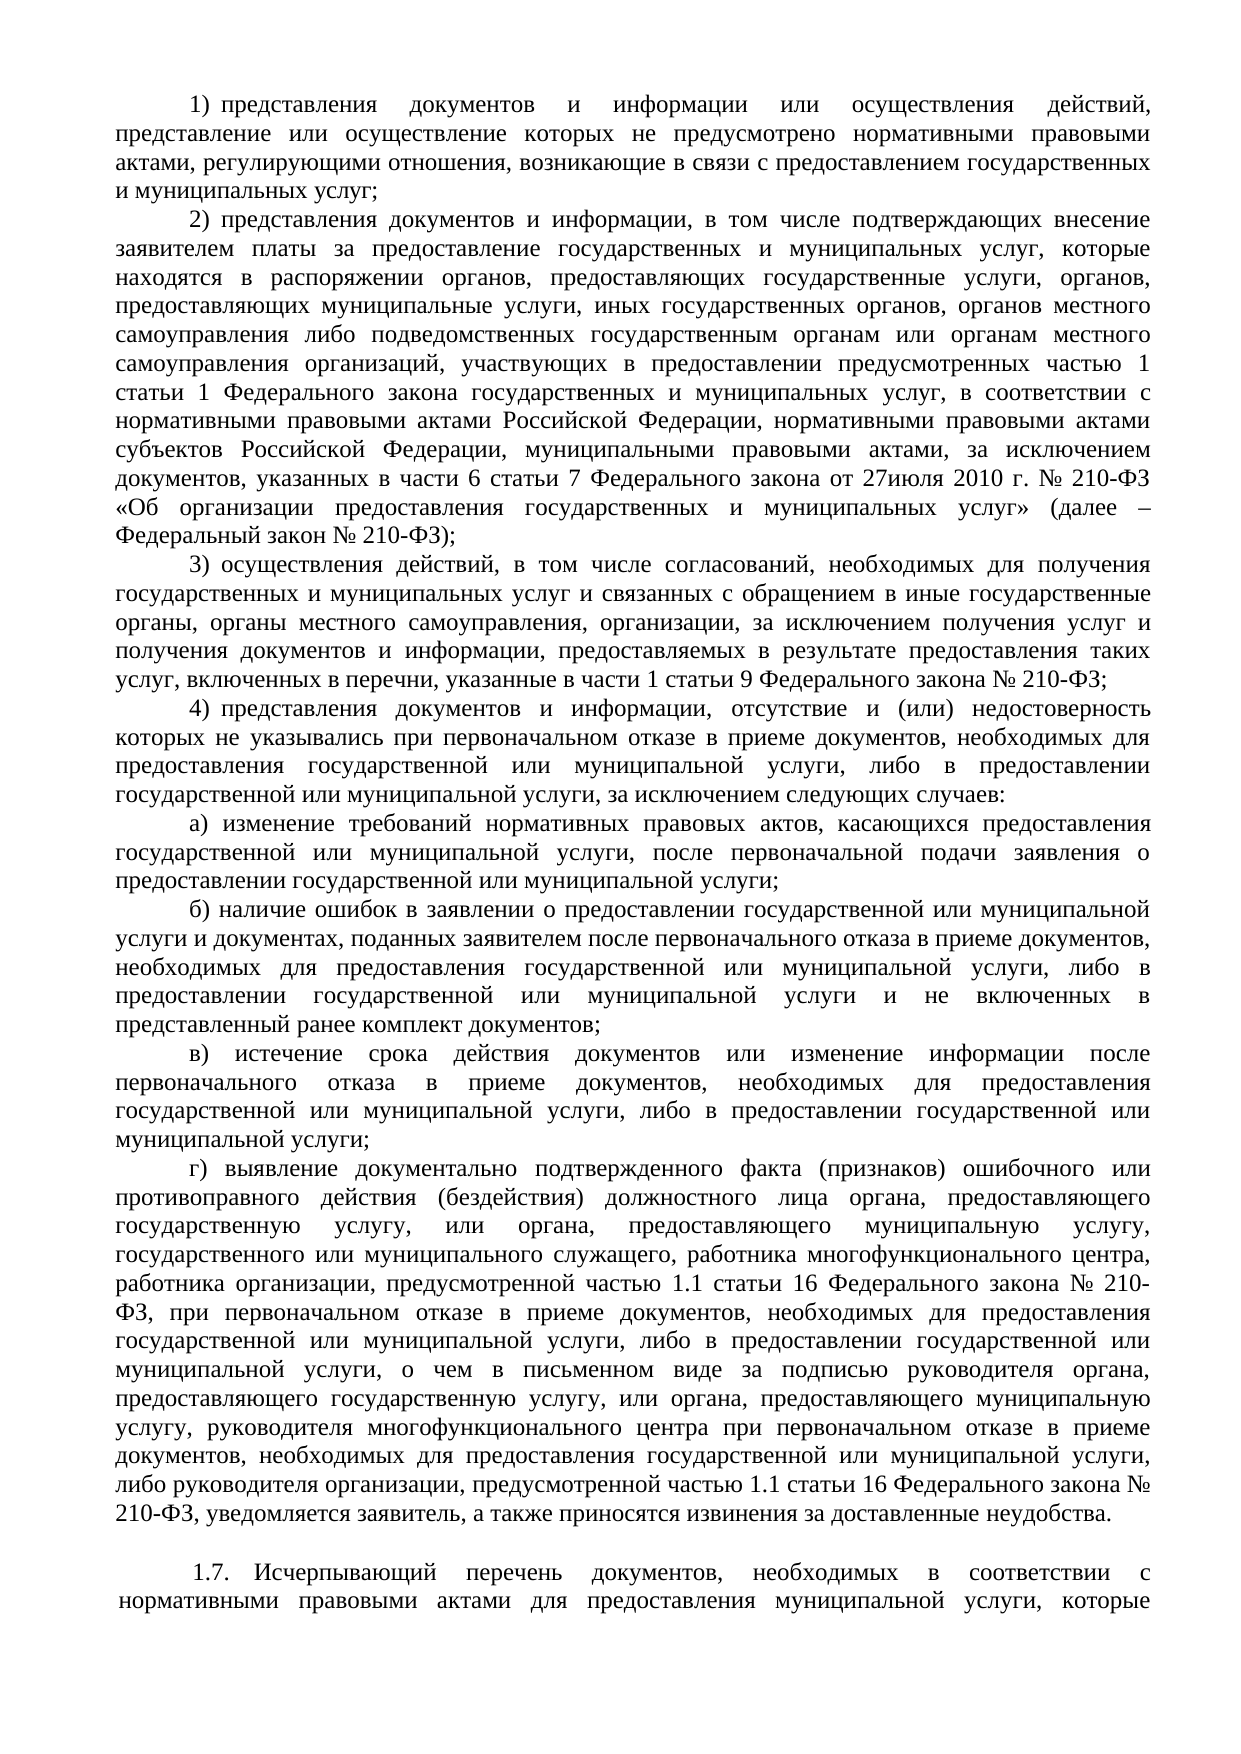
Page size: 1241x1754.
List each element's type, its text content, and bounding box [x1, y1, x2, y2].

list представления документов и информации, отсутствие и (или) недостоверность которых не указывались при первоначальном отказе в приеме документов, необходимых для предоставления государственной или муниципальной услуги, либо в предоставлении государственной или муниципальной услуги, за исключением следующих случаев: [115, 693, 1151, 808]
text а) изменение требований нормативных правовых актов, касающихся предоставления государственной или муниципальной услуги, после первоначальной подачи заявления о предоставлении государственной или муниципальной услуги; [115, 808, 1151, 894]
list представления документов и информации, в том числе подтверждающих внесение заявителем платы за предоставление государственных и муниципальных услуг, которые находятся в распоряжении органов, предоставляющих государственные услуги, органов, предоставляющих муниципальные услуги, иных государственных органов, органов местного самоуправления либо подведомственных государственным органам или органам местного самоуправления организаций, участвующих в предоставлении предусмотренных частью 1 статьи 1 Федерального закона государственных и муниципальных услуг, в соответствии с нормативными правовыми актами Российской Федерации, нормативными правовыми актами субъектов Российской Федерации, муниципальными правовыми актами, за исключением документов, указанных в части 6 статьи 7 Федерального закона от 27июля 2010 г. № 210-ФЗ «Об организации предоставления государственных и муниципальных услуг» (далее – Федеральный закон № 210-ФЗ); [115, 204, 1151, 549]
text б) наличие ошибок в заявлении о предоставлении государственной или муниципальной услуги и документах, поданных заявителем после первоначального отказа в приеме документов, необходимых для предоставления государственной или муниципальной услуги, либо в предоставлении государственной или муниципальной услуги и не включенных в представленный ранее комплект документов; [115, 894, 1151, 1038]
list представления документов и информации или осуществления действий, представление или осуществление которых не предусмотрено нормативными правовыми актами, регулирующими отношения, возникающие в связи с предоставлением государственных и муниципальных услуг; [115, 89, 1151, 204]
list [118, 1557, 1151, 1614]
list осуществления действий, в том числе согласований, необходимых для получения государственных и муниципальных услуг и связанных с обращением в иные государственные органы, органы местного самоуправления, организации, за исключением получения услуг и получения документов и информации, предоставляемых в результате предоставления таких услуг, включенных в перечни, указанные в части 1 статьи 9 Федерального закона № 210-ФЗ; [115, 549, 1151, 693]
text г) выявление документально подтвержденного факта (признаков) ошибочного или противоправного действия (бездействия) должностного лица органа, предоставляющего государственную услугу, или органа, предоставляющего муниципальную услугу, государственного или муниципального служащего, работника многофункционального центра, работника организации, предусмотренной частью 1.1 статьи 16 Федерального закона № 210- ФЗ, при первоначальном отказе в приеме документов, необходимых для предоставления государственной или муниципальной услуги, либо в предоставлении государственной или муниципальной услуги, о чем в письменном виде за подписью руководителя органа, предоставляющего государственную услугу, или органа, предоставляющего муниципальную услугу, руководителя многофункционального центра при первоначальном отказе в приеме документов, необходимых для предоставления государственной или муниципальной услуги, либо руководителя организации, предусмотренной частью 1.1 статьи 16 Федерального закона № 210-ФЗ, уведомляется заявитель, а также приносятся извинения за доставленные неудобства. [115, 1153, 1151, 1527]
text в) истечение срока действия документов или изменение информации после первоначального отказа в приеме документов, необходимых для предоставления государственной или муниципальной услуги, либо в предоставлении государственной или муниципальной услуги; [115, 1038, 1151, 1153]
